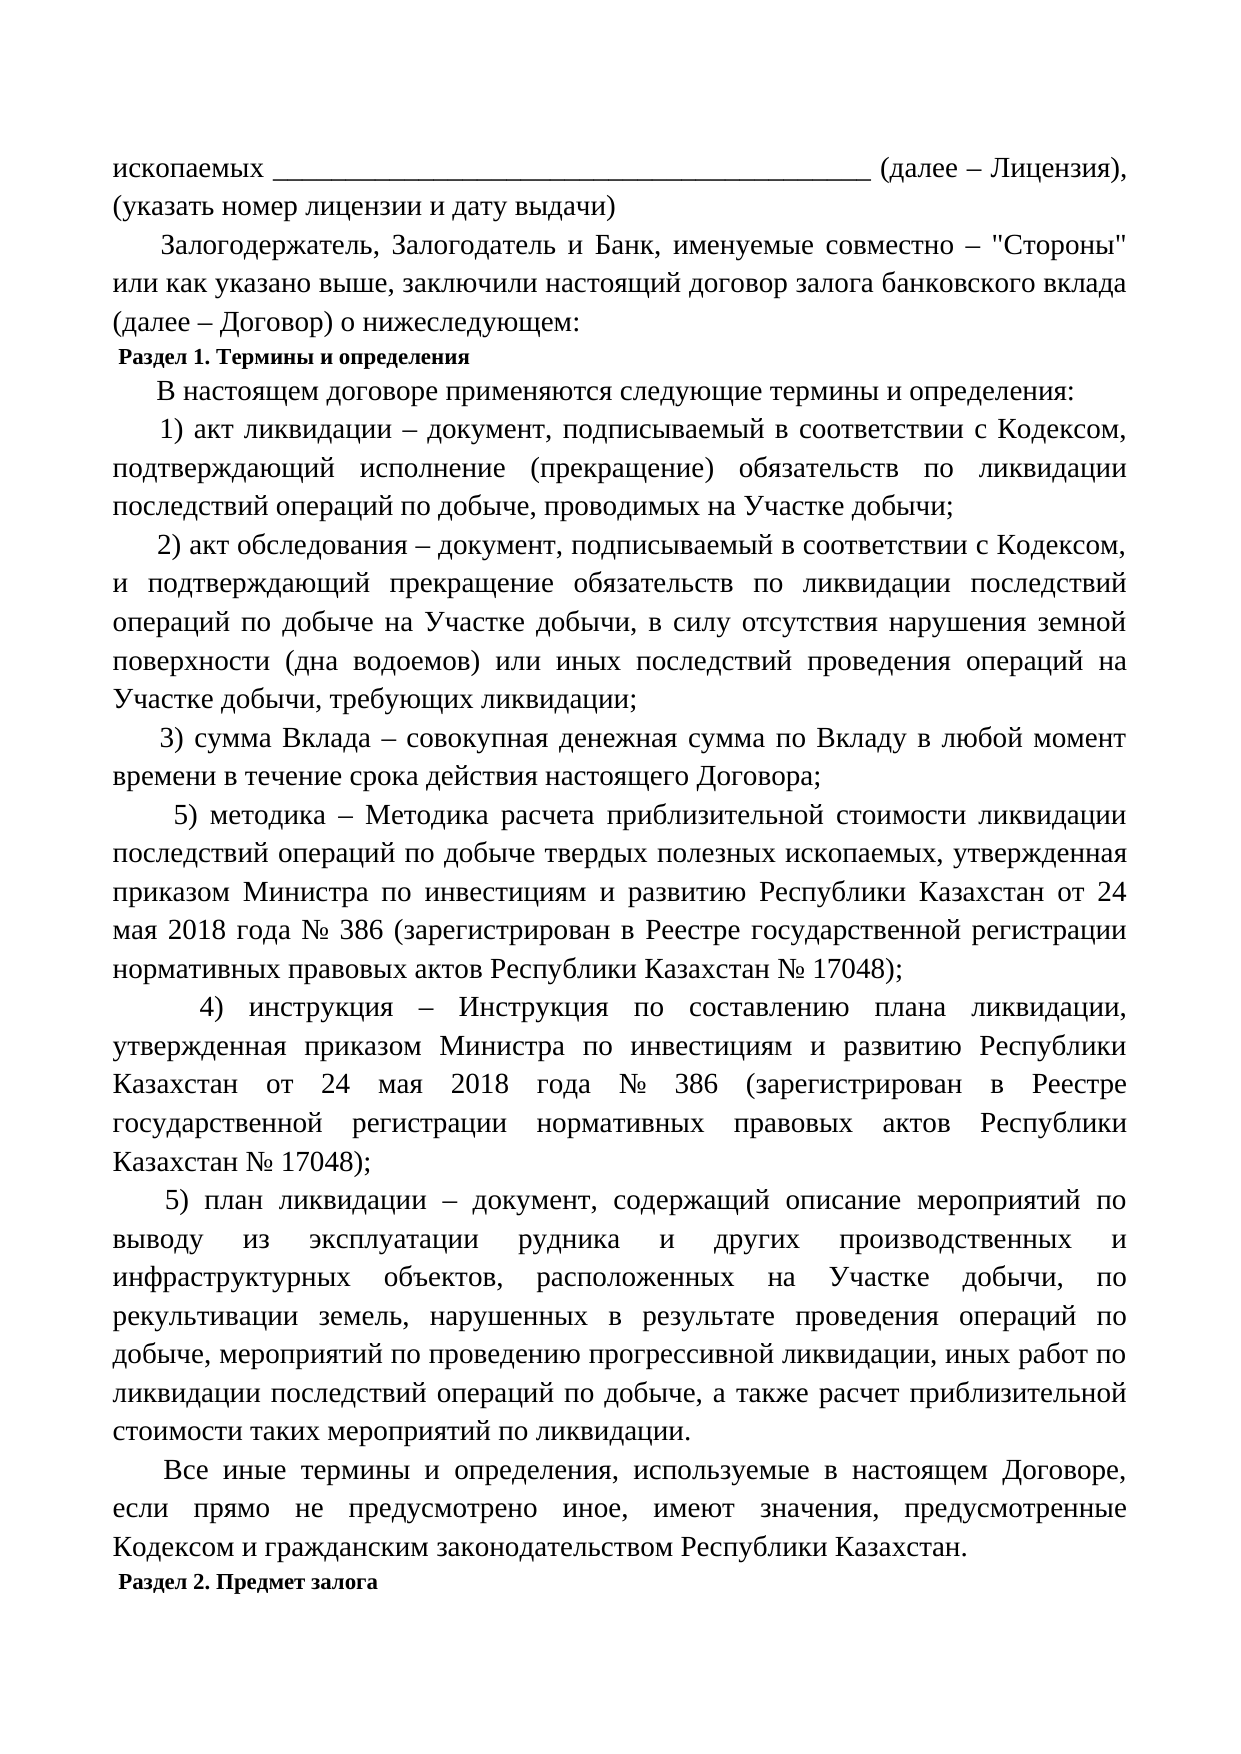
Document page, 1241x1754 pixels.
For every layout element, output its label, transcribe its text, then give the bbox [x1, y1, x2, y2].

text 1) акт ликвидации – документ, подписываемый в соответствии с Кодексом, подтверждающий исполнение (прекращение) обязательств по ликвидации последствий операций по добыче, проводимых на Участке добычи; [112, 411, 1128, 522]
text Раздел 1. Термины и определения [112, 343, 1128, 369]
text 2) акт обследования – документ, подписываемый в соответствии с Кодексом, и подтверждающий прекращение обязательств по ликвидации последствий операций по добыче на Участке добычи, в силу отсутствия нарушения земной поверхности (дна водоемов) или иных последствий проведения операций на Участке добычи, требующих ликвидации; [112, 527, 1128, 715]
text Раздел 2. Предмет залога [112, 1568, 1128, 1594]
text 3) сумма Вклада – совокупная денежная сумма по Вкладу в любой момент времени в течение срока действия настоящего Договора; [112, 720, 1128, 792]
text Все иные термины и определения, используемые в настоящем Договоре, если прямо не предусмотрено иное, имеют значения, предусмотренные Кодексом и гражданским законодательством Республики Казахстан. [112, 1452, 1128, 1563]
text Залогодержатель, Залогодатель и Банк, именуемые совместно – "Стороны" или как указано выше, заключили настоящий договор залога банковского вклада (далее – Договор) о нижеследующем: [112, 227, 1128, 338]
text 5) план ликвидации – документ, содержащий описание мероприятий по выводу из эксплуатации рудника и других производственных и инфраструктурных объектов, расположенных на Участке добычи, по рекультивации земель, нарушенных в результате проведения операций по добыче, мероприятий по проведению прогрессивной ликвидации, иных работ по ликвидации последствий операций по добыче, а также расчет приблизительной стоимости таких мероприятий по ликвидации. [112, 1182, 1128, 1447]
text В настоящем договоре применяются следующие термины и определения: [112, 373, 1128, 406]
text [112, 150, 1128, 222]
text 5) методика – Методика расчета приблизительной стоимости ликвидации последствий операций по добыче твердых полезных ископаемых, утвержденная приказом Министра по инвестициям и развитию Республики Казахстан от 24 мая 2018 года № 386 (зарегистрирован в Реестре государственной регистрации нормативных правовых актов Республики Казахстан № 17048); [112, 797, 1128, 984]
text 4) инструкция – Инструкция по составлению плана ликвидации, утвержденная приказом Министра по инвестициям и развитию Республики Казахстан от 24 мая 2018 года № 386 (зарегистрирован в Реестре государственной регистрации нормативных правовых актов Республики Казахстан № 17048); [112, 989, 1128, 1177]
